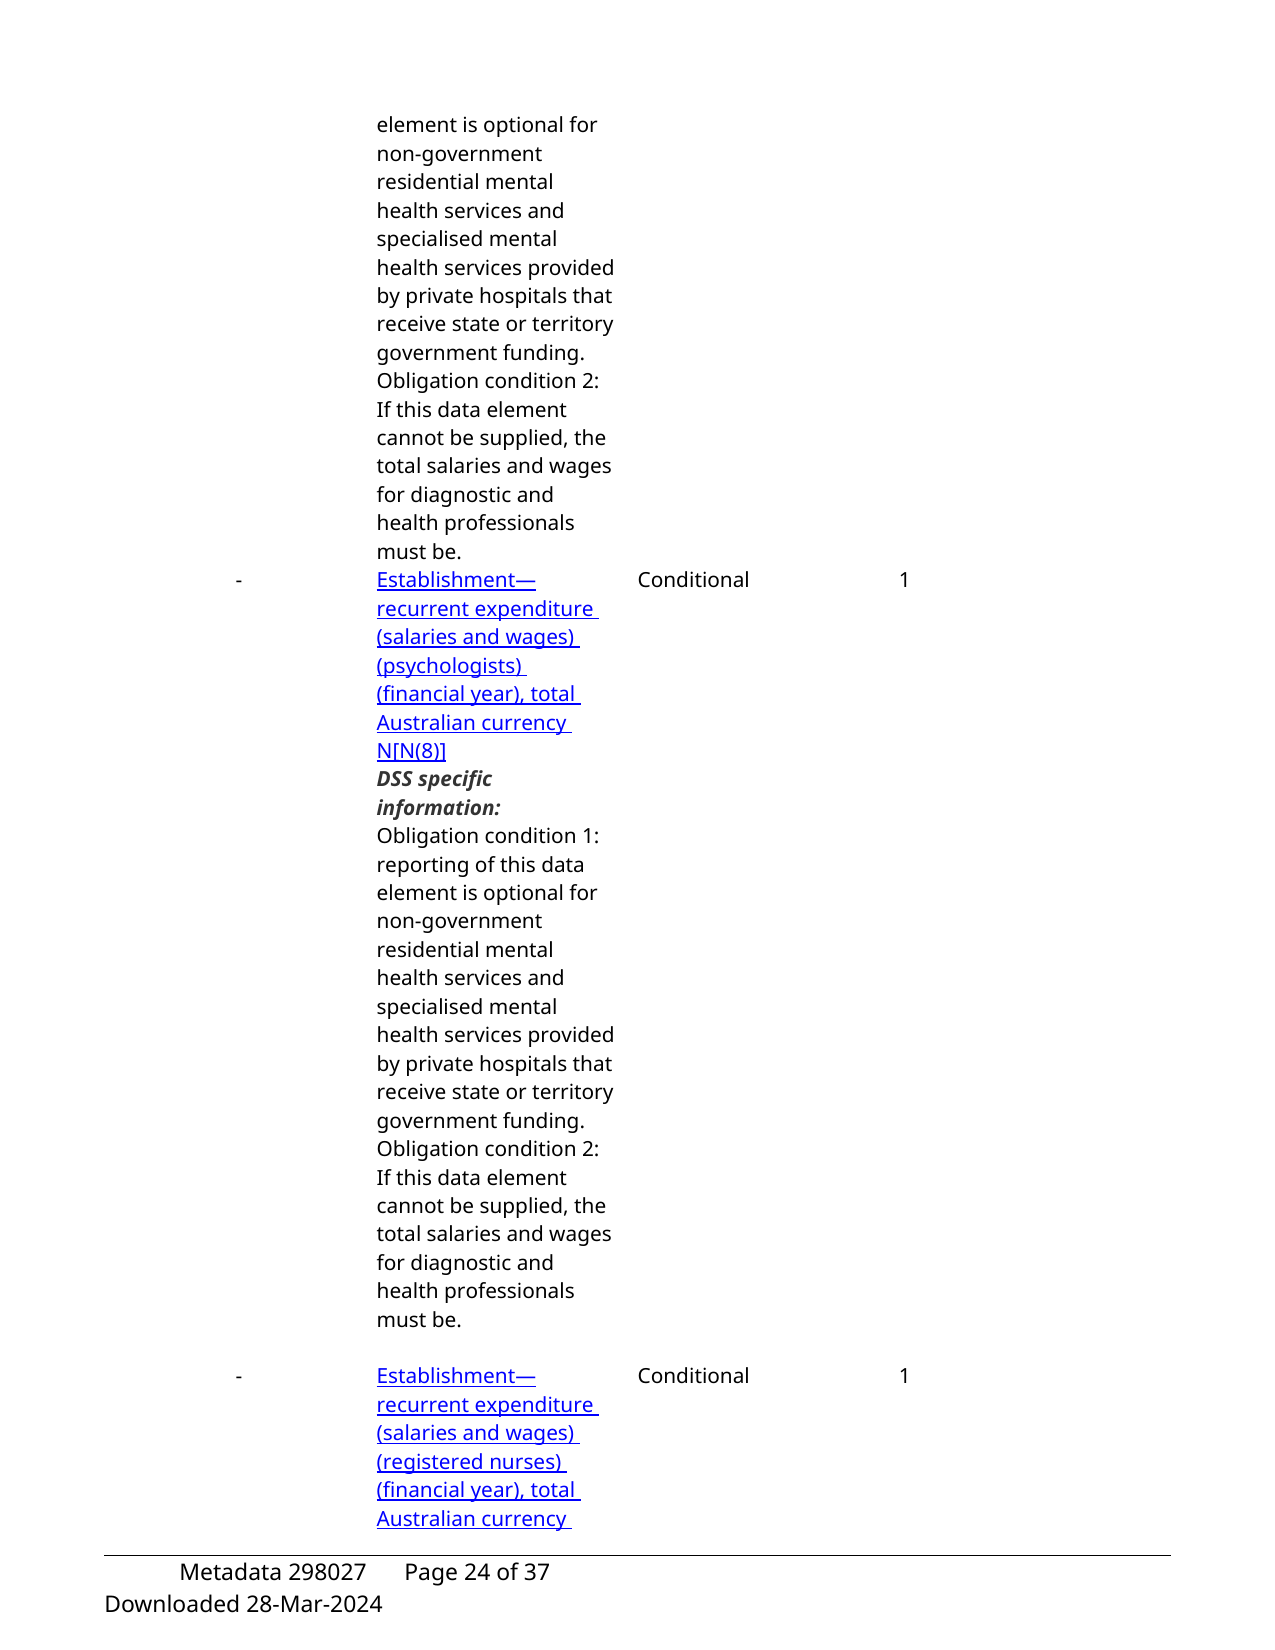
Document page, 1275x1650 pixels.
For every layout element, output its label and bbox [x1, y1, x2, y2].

table_cell [93, 110, 1159, 1532]
